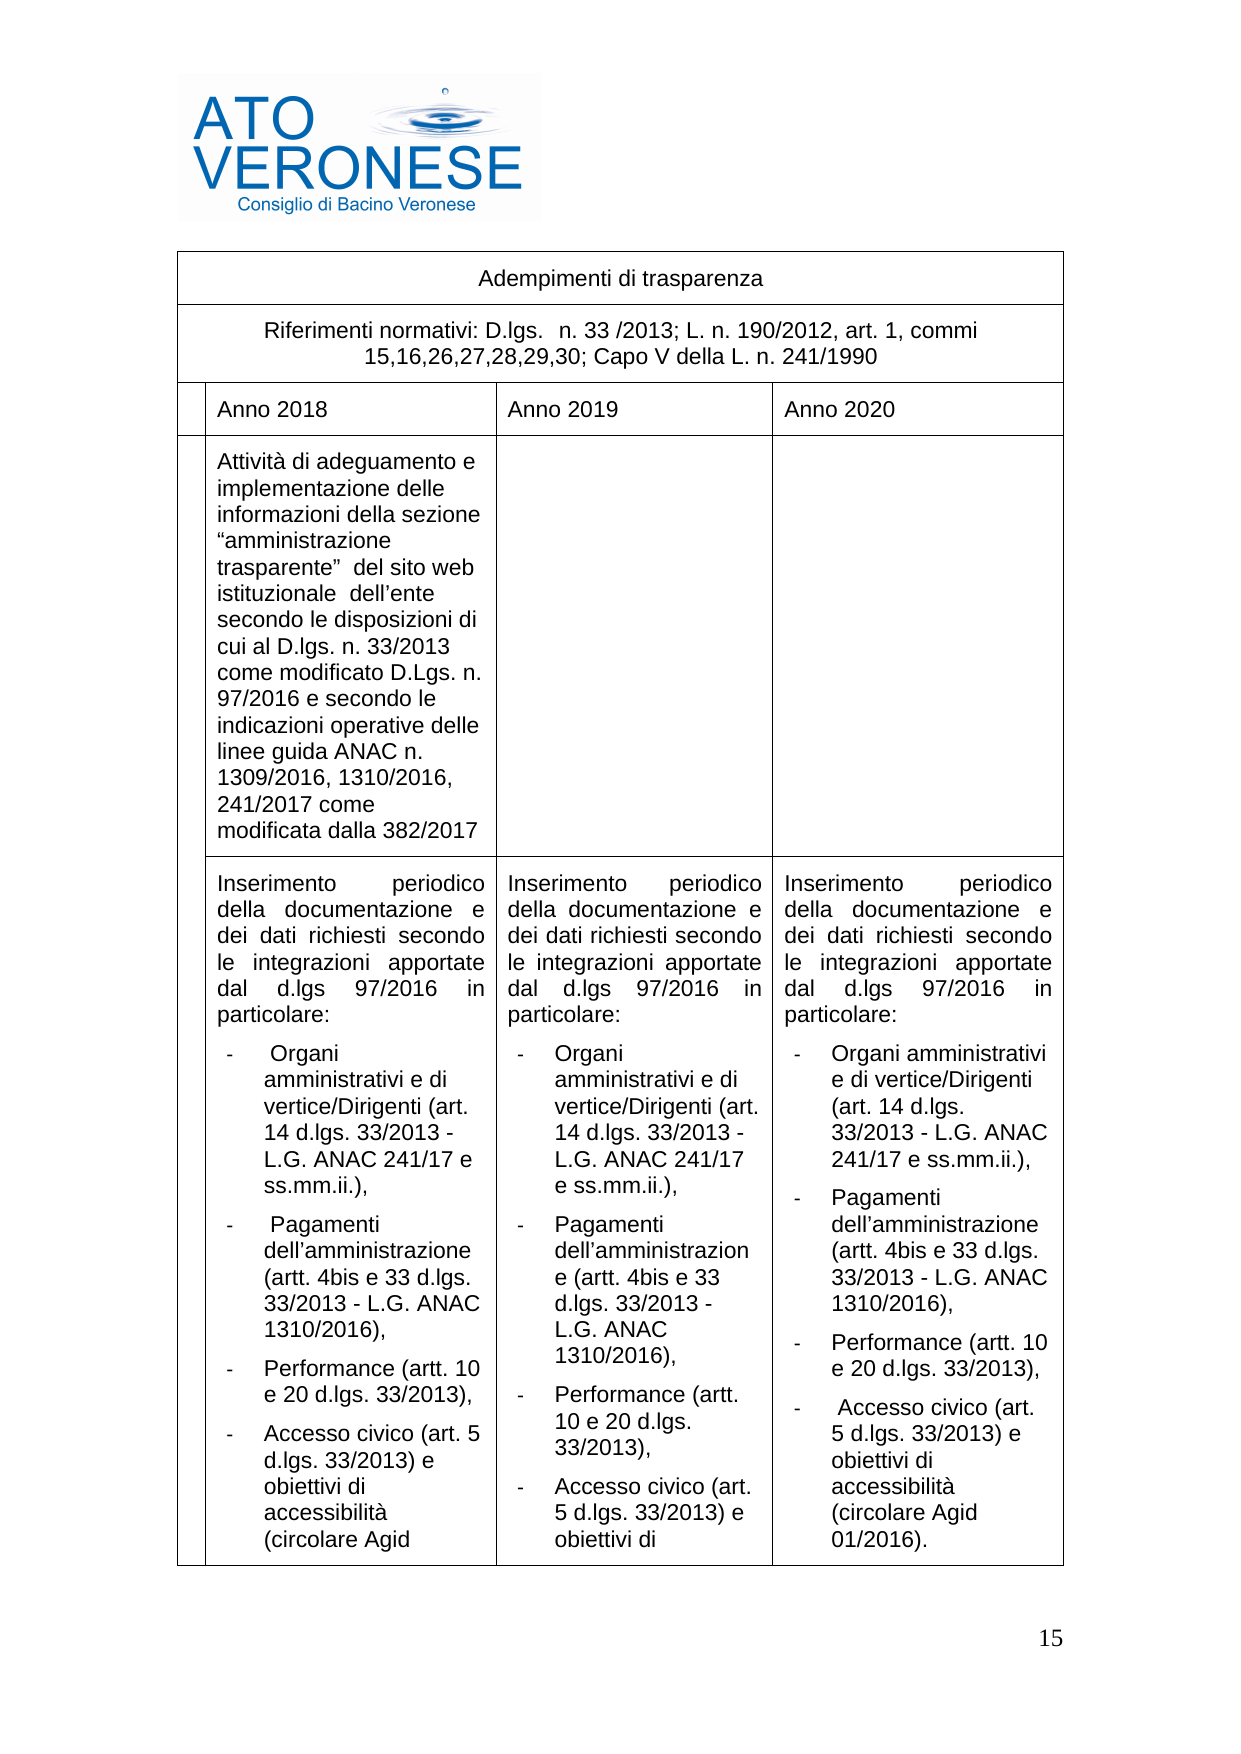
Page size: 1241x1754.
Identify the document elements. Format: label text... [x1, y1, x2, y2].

table_cell [178, 383, 205, 434]
table_cell Anno 2019 [497, 383, 772, 434]
table_cell Attività di adeguamento e implementazione delle informazioni della sezione “amministrazione trasparente” del sito web istituzionale dell’ente secondo le disposizioni di cui al D.lgs. n. 33/2013 come modificato D.Lgs. n. 97/2016 e secondo le indicazioni operative delle linee guida ANAC n. 1309/2016, 1310/2016, 241/2017 come modificata dalla 382/2017 [206, 436, 496, 856]
table_cell Anno 2018 [206, 383, 496, 434]
table_cell [497, 436, 772, 856]
table_header Adempimenti di trasparenza [178, 252, 1063, 303]
table_cell [773, 436, 1063, 856]
table_cell Riferimenti normativi: D.lgs. n. 33 /2013; L. n. 190/2012, art. 1, commi 15,16,26,27,28,29,30; Capo V della L. n. 241/1990 [178, 305, 1063, 382]
picture [177, 73, 542, 221]
table_cell Anno 2020 [773, 383, 1063, 434]
table_cell [178, 436, 205, 1564]
